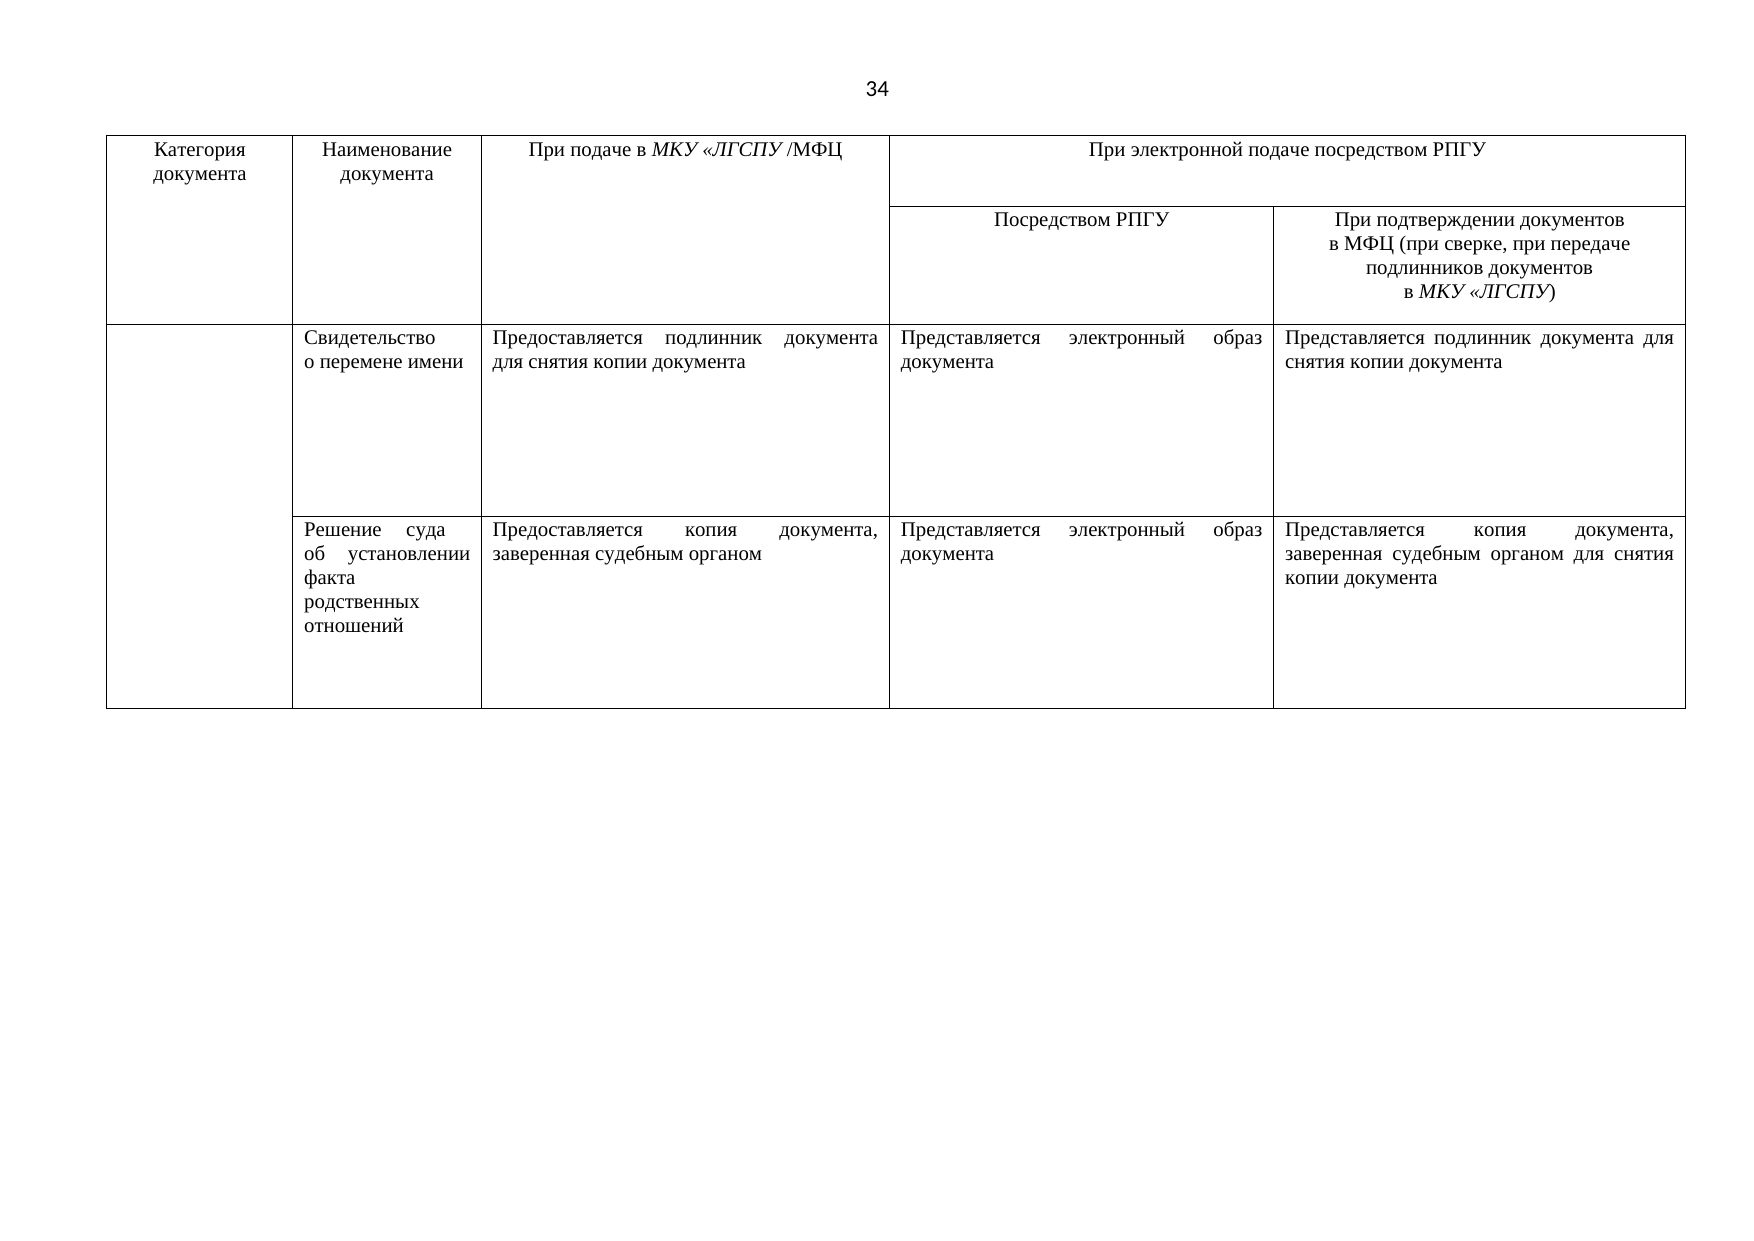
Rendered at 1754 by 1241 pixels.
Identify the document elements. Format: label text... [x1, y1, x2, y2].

table_cell Посредством РПГУ [890, 207, 1273, 324]
table_cell Предоставляется подлинник документа для снятия копии документа [482, 325, 889, 516]
table_cell Представляется подлинник документа для снятия копии документа [1274, 325, 1685, 516]
table_cell Решение суда об установлении факта родственных отношений [293, 517, 481, 708]
table_cell При подтверждении документов в МФЦ (при сверке, при передаче подлинников документов в МКУ «ЛГСПУ) [1274, 207, 1685, 324]
table_cell Представляется электронный образ документа [890, 325, 1273, 516]
table_cell Представляется электронный образ документа [890, 517, 1273, 708]
table_cell Предоставляется копия документа, заверенная судебным органом [482, 517, 889, 708]
table_cell Свидетельство о перемене имени [293, 325, 481, 516]
table_header При подаче в МКУ «ЛГСПУ /МФЦ [482, 136, 889, 324]
table_header Категория документа [107, 136, 292, 324]
table_header Наименование документа [293, 136, 481, 324]
table_header При электронной подаче посредством РПГУ [890, 136, 1685, 206]
table_cell Представляется копия документа, заверенная судебным органом для снятия копии документа [1274, 517, 1685, 708]
